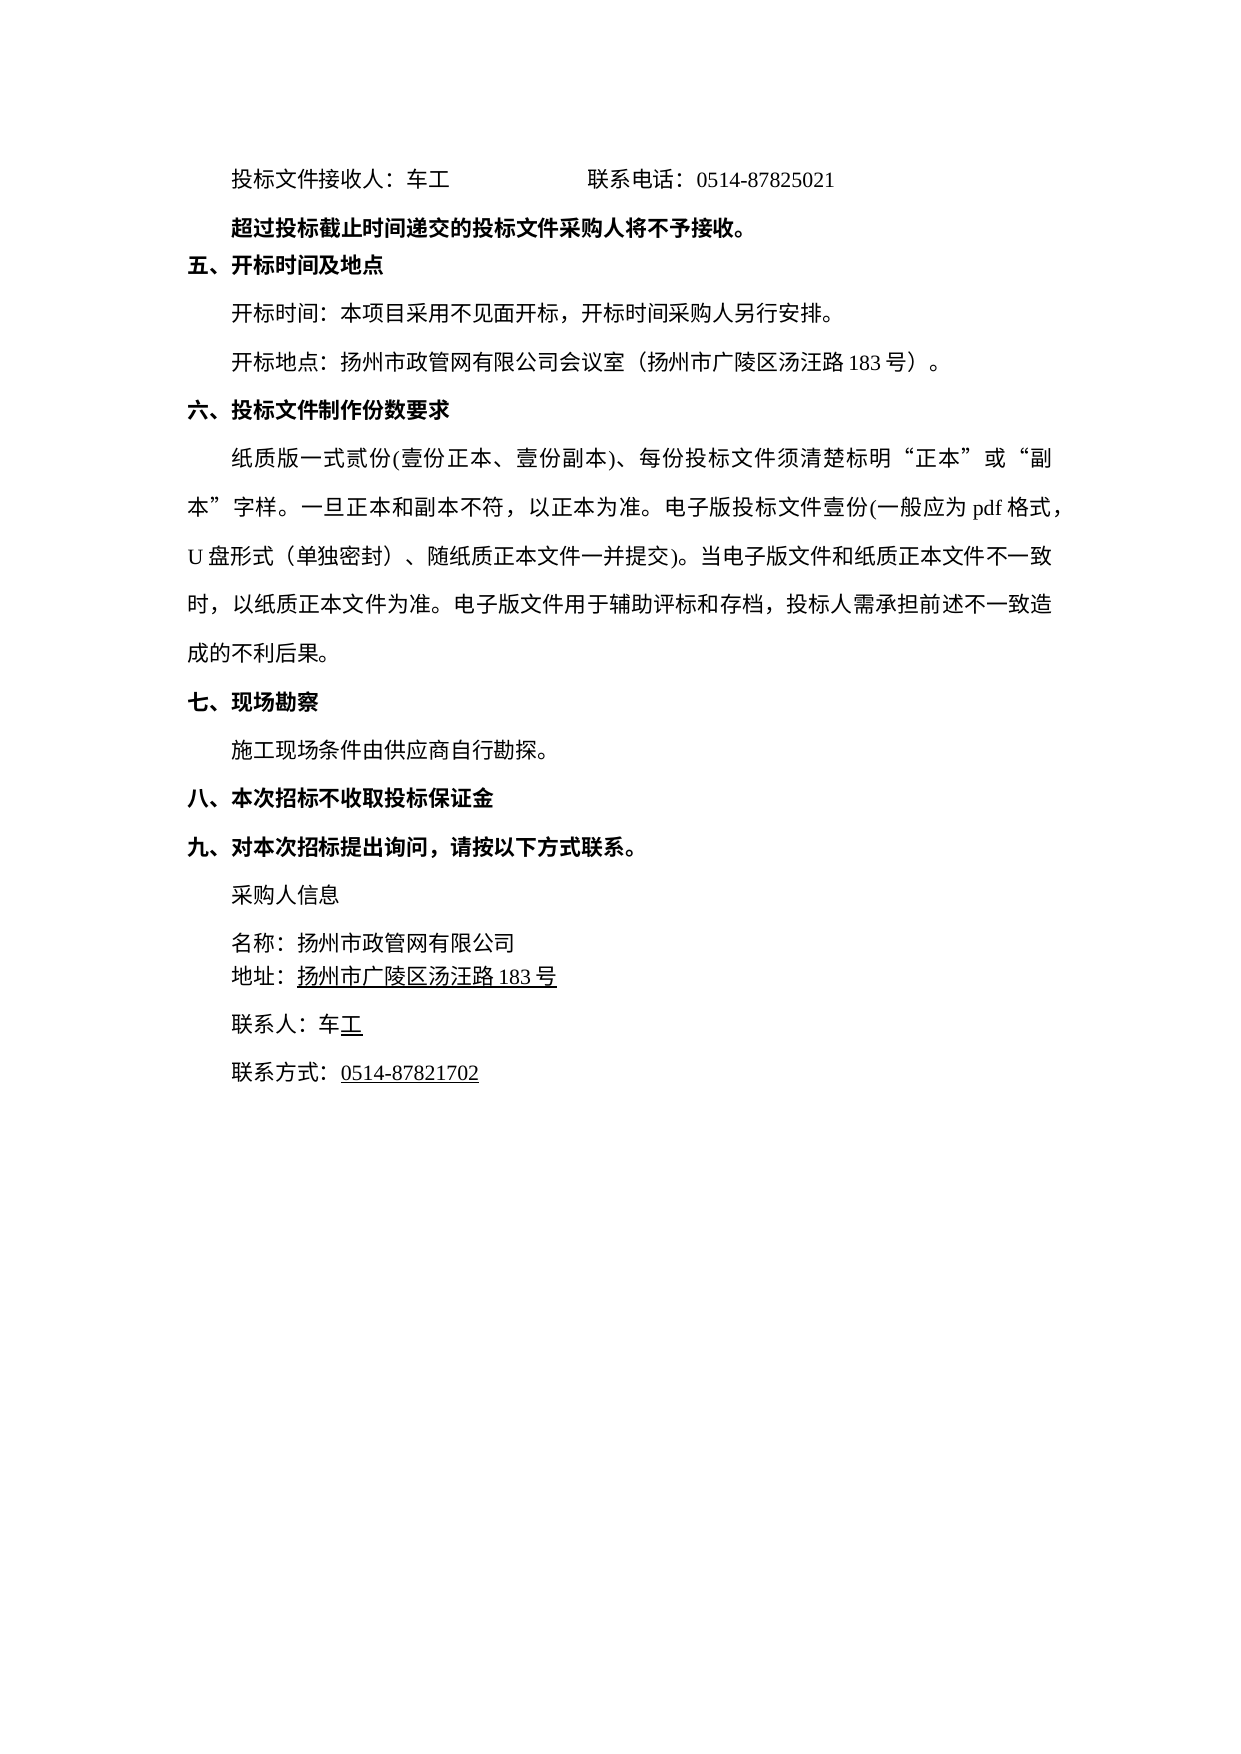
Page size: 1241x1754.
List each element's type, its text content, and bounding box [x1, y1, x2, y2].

text 超过投标截止时间递交的投标文件采购人将不予接收。 [187, 210, 1053, 243]
text 联系方式：0514-87821702 [187, 1055, 1053, 1087]
text 联系人：车工 [187, 1007, 1053, 1039]
text 六、投标文件制作份数要求 [187, 392, 1053, 425]
text 名称：扬州市政管网有限公司 [187, 926, 1053, 958]
text 开标地点：扬州市政管网有限公司会议室（扬州市广陵区汤汪路183号）。 [187, 344, 1053, 377]
text 采购人信息 [187, 877, 1053, 910]
text 九、对本次招标提出询问，请按以下方式联系。 [187, 829, 1053, 862]
text 地址：扬州市广陵区汤汪路183号 [187, 958, 1053, 991]
text 八、本次招标不收取投标保证金 [187, 781, 1053, 813]
text 纸质版一式贰份(壹份正本、壹份副本)、每份投标文件须清楚标明“正本”或“副本”字样。一旦正本和副本不符，以正本为准。电子版投标文件壹份(一般应为pdf格式，U盘形式（单独密封）、随纸质正本文件一并提交)。当电子版文件和纸质正本文件不一致时，以纸质正本文件为准。电子版文件用于辅助评标和存档，投标人需承担前述不一致造成的不利后果。 [187, 441, 1053, 668]
text 五、开标时间及地点 [187, 247, 1053, 280]
text 开标时间：本项目采用不见面开标，开标时间采购人另行安排。 [187, 296, 1053, 328]
text 施工现场条件由供应商自行勘探。 [187, 732, 1053, 765]
text 投标文件接收人：车工 联系电话：0514-87825021 [187, 162, 1053, 194]
text 七、现场勘察 [187, 684, 1053, 717]
